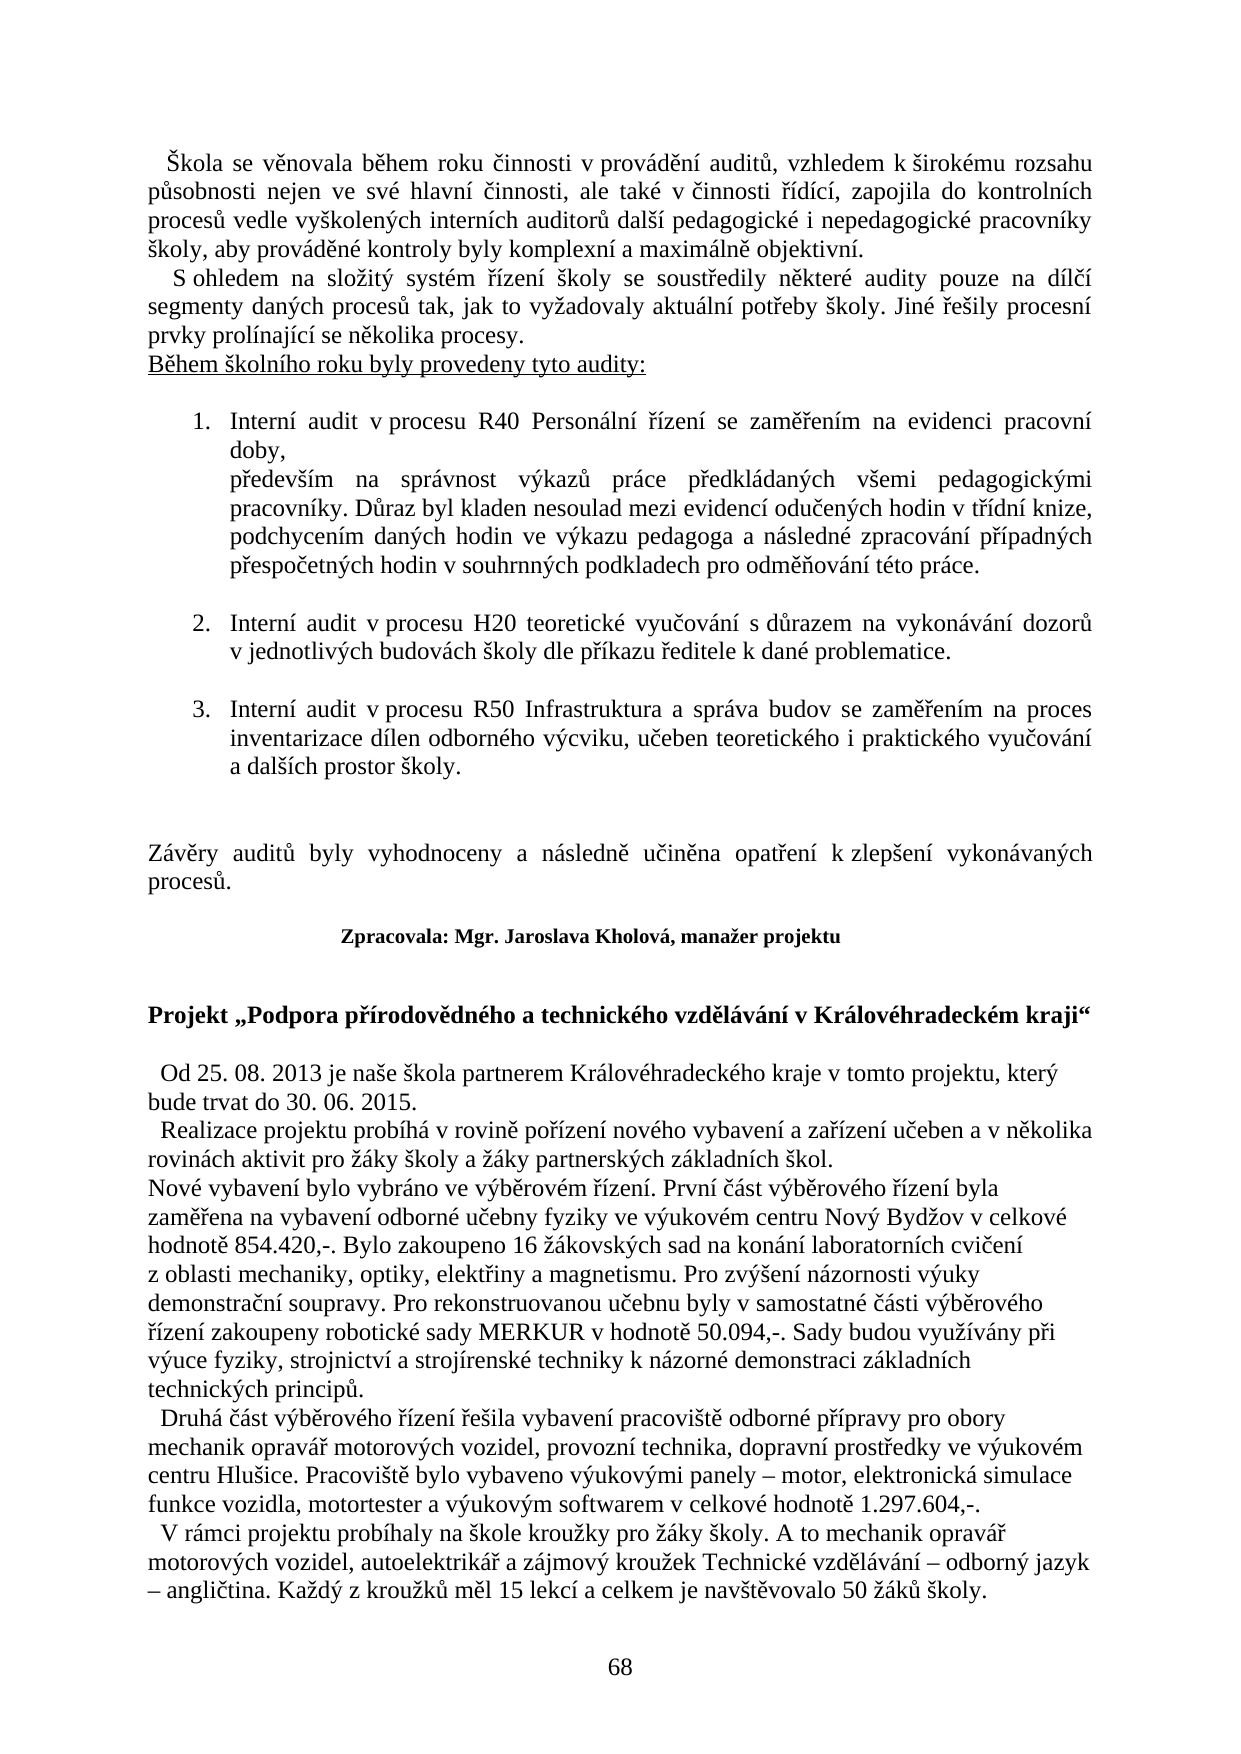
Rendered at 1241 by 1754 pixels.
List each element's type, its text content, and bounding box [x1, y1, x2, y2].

text především na správnost výkazů práce předkládaných všemi pedagogickými pracovníky. Důraz byl kladen nesoulad mezi evidencí odučených hodin v třídní knize, podchycením daných hodin ve výkazu pedagoga a následné zpracování případných přespočetných hodin v souhrnných podkladech pro odměňování této práce. [229, 464, 1093, 579]
text Od 25. 08. 2013 je naše škola partnerem Královéhradeckého kraje v tomto projektu, který bude trvat do 30. 06. 2015. [148, 1029, 1093, 1116]
text Realizace projektu probíhá v rovině pořízení nového vybavení a zařízení učeben a v několika rovinách aktivit pro žáky školy a žáky partnerských základních škol. [148, 1116, 1093, 1173]
text V rámci projektu probíhaly na škole kroužky pro žáky školy. A to mechanik opravář motorových vozidel, autoelektrikář a zájmový kroužek Technické vzdělávání – odborný jazyk – angličtina. Každý z kroužků měl 15 lekcí a celkem je navštěvovalo 50 žáků školy. [148, 1518, 1093, 1604]
list Interní audit v procesu H20 teoretické vyučování s důrazem na vykonávání dozorů v jednotlivých budovách školy dle příkazu ředitele k dané problematice. [192, 608, 1093, 665]
text Druhá část výběrového řízení řešila vybavení pracoviště odborné přípravy pro obory mechanik opravář motorových vozidel, provozní technika, dopravní prostředky ve výukovém centru Hlušice. Pracoviště bylo vybaveno výukovými panely – motor, elektronická simulace funkce vozidla, motortester a výukovým softwarem v celkové hodnotě 1.297.604,-. [148, 1403, 1093, 1518]
text S ohledem na složitý systém řízení školy se soustředily některé audity pouze na dílčí segmenty daných procesů tak, jak to vyžadovaly aktuální potřeby školy. Jiné řešily procesní prvky prolínající se několika procesy. [148, 263, 1093, 349]
list Interní audit v procesu R50 Infrastruktura a správa budov se zaměřením na proces inventarizace dílen odborného výcviku, učeben teoretického i praktického vyučování a dalších prostor školy. [192, 694, 1093, 780]
text Závěry auditů byly vyhodnoceny a následně učiněna opatření k zlepšení vykonávaných procesů. [148, 838, 1093, 895]
text Škola se věnovala během roku činnosti v provádění auditů, vzhledem k širokému rozsahu působnosti nejen ve své hlavní činnosti, ale také v činnosti řídící, zapojila do kontrolních procesů vedle vyškolených interních auditorů další pedagogické i nepedagogické pracovníky školy, aby prováděné kontroly byly komplexní a maximálně objektivní. [148, 148, 1093, 263]
text Nové vybavení bylo vybráno ve výběrovém řízení. První část výběrového řízení byla zaměřena na vybavení odborné učebny fyziky ve výukovém centru Nový Bydžov v celkové hodnotě 854.420,-. Bylo zakoupeno 16 žákovských sad na konání laboratorních cvičení z oblasti mechaniky, optiky, elektřiny a magnetismu. Pro zvýšení názornosti výuky demonstrační soupravy. Pro rekonstruovanou učebnu byly v samostatné části výběrového řízení zakoupeny robotické sady MERKUR v hodnotě 50.094,-. Sady budou využívány při výuce fyziky, strojnictví a strojírenské techniky k názorné demonstraci základních technických principů. [148, 1173, 1093, 1403]
text Projekt „Podpora přírodovědného a technického vzdělávání v Královéhradeckém kraji“ [148, 948, 1093, 1029]
text Během školního roku byly provedeny tyto audity: [148, 349, 1093, 378]
list Interní audit v procesu R40 Personální řízení se zaměřením na evidenci pracovní doby, [192, 406, 1093, 464]
text Zpracovala: Mgr. Jaroslava Kholová, manažer projektu [148, 924, 1093, 948]
